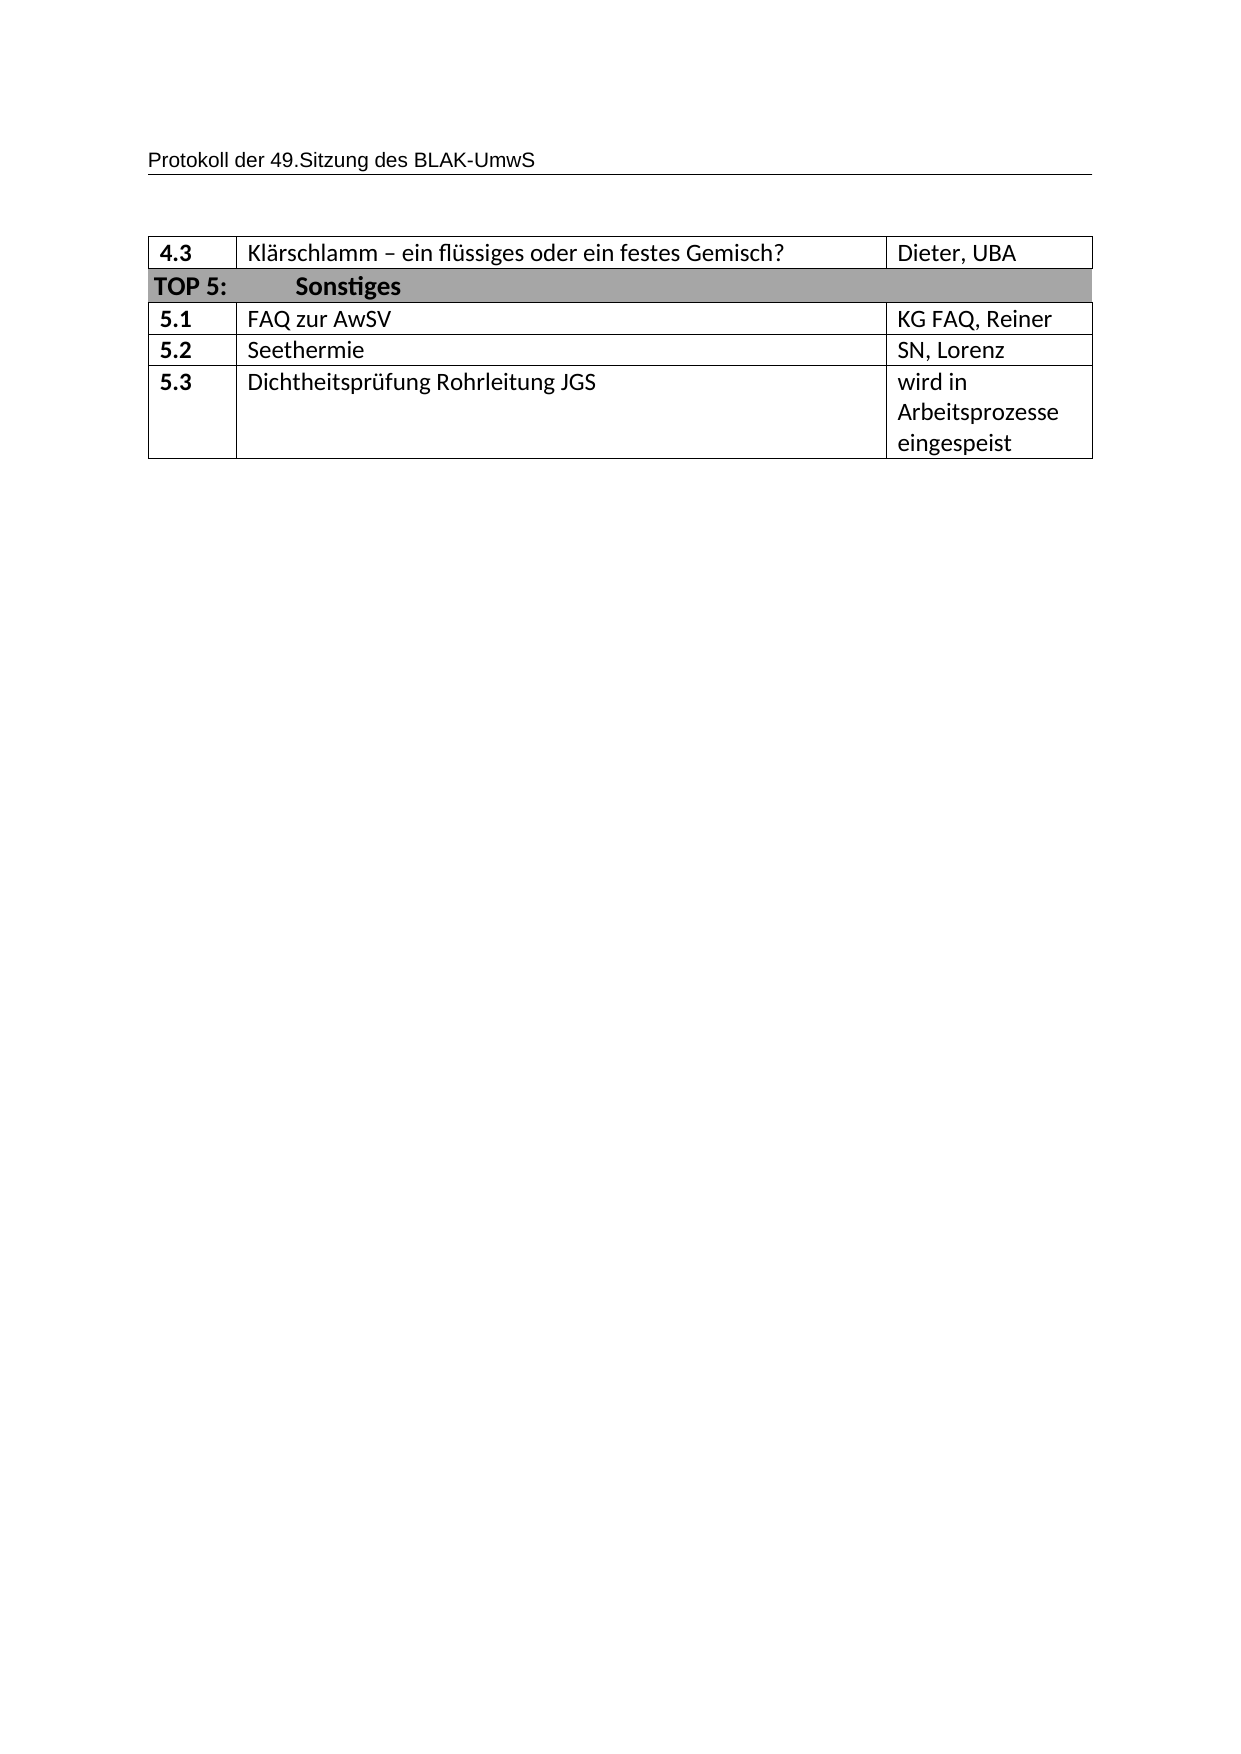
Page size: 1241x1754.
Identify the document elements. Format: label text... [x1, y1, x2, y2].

table_cell wird in Arbeitsprozesse eingespeist [887, 366, 1092, 458]
table_header FAQ zur AwSV [237, 303, 886, 333]
table_cell Dichtheitsprüfung Rohrleitung JGS [237, 366, 886, 458]
table_cell 4.3 [149, 237, 236, 268]
table_header 5.1 [149, 303, 236, 333]
table_cell 5.3 [149, 366, 236, 458]
table_cell Seethermie [237, 335, 886, 365]
text TOP 5: Sonstiges [148, 269, 1092, 302]
table_cell SN, Lorenz [887, 335, 1092, 365]
table_cell Dieter, UBA [887, 237, 1092, 268]
table_cell 5.2 [149, 335, 236, 365]
table_cell Klärschlamm – ein flüssiges oder ein festes Gemisch? [237, 237, 886, 268]
table_header KG FAQ, Reiner [887, 303, 1092, 333]
